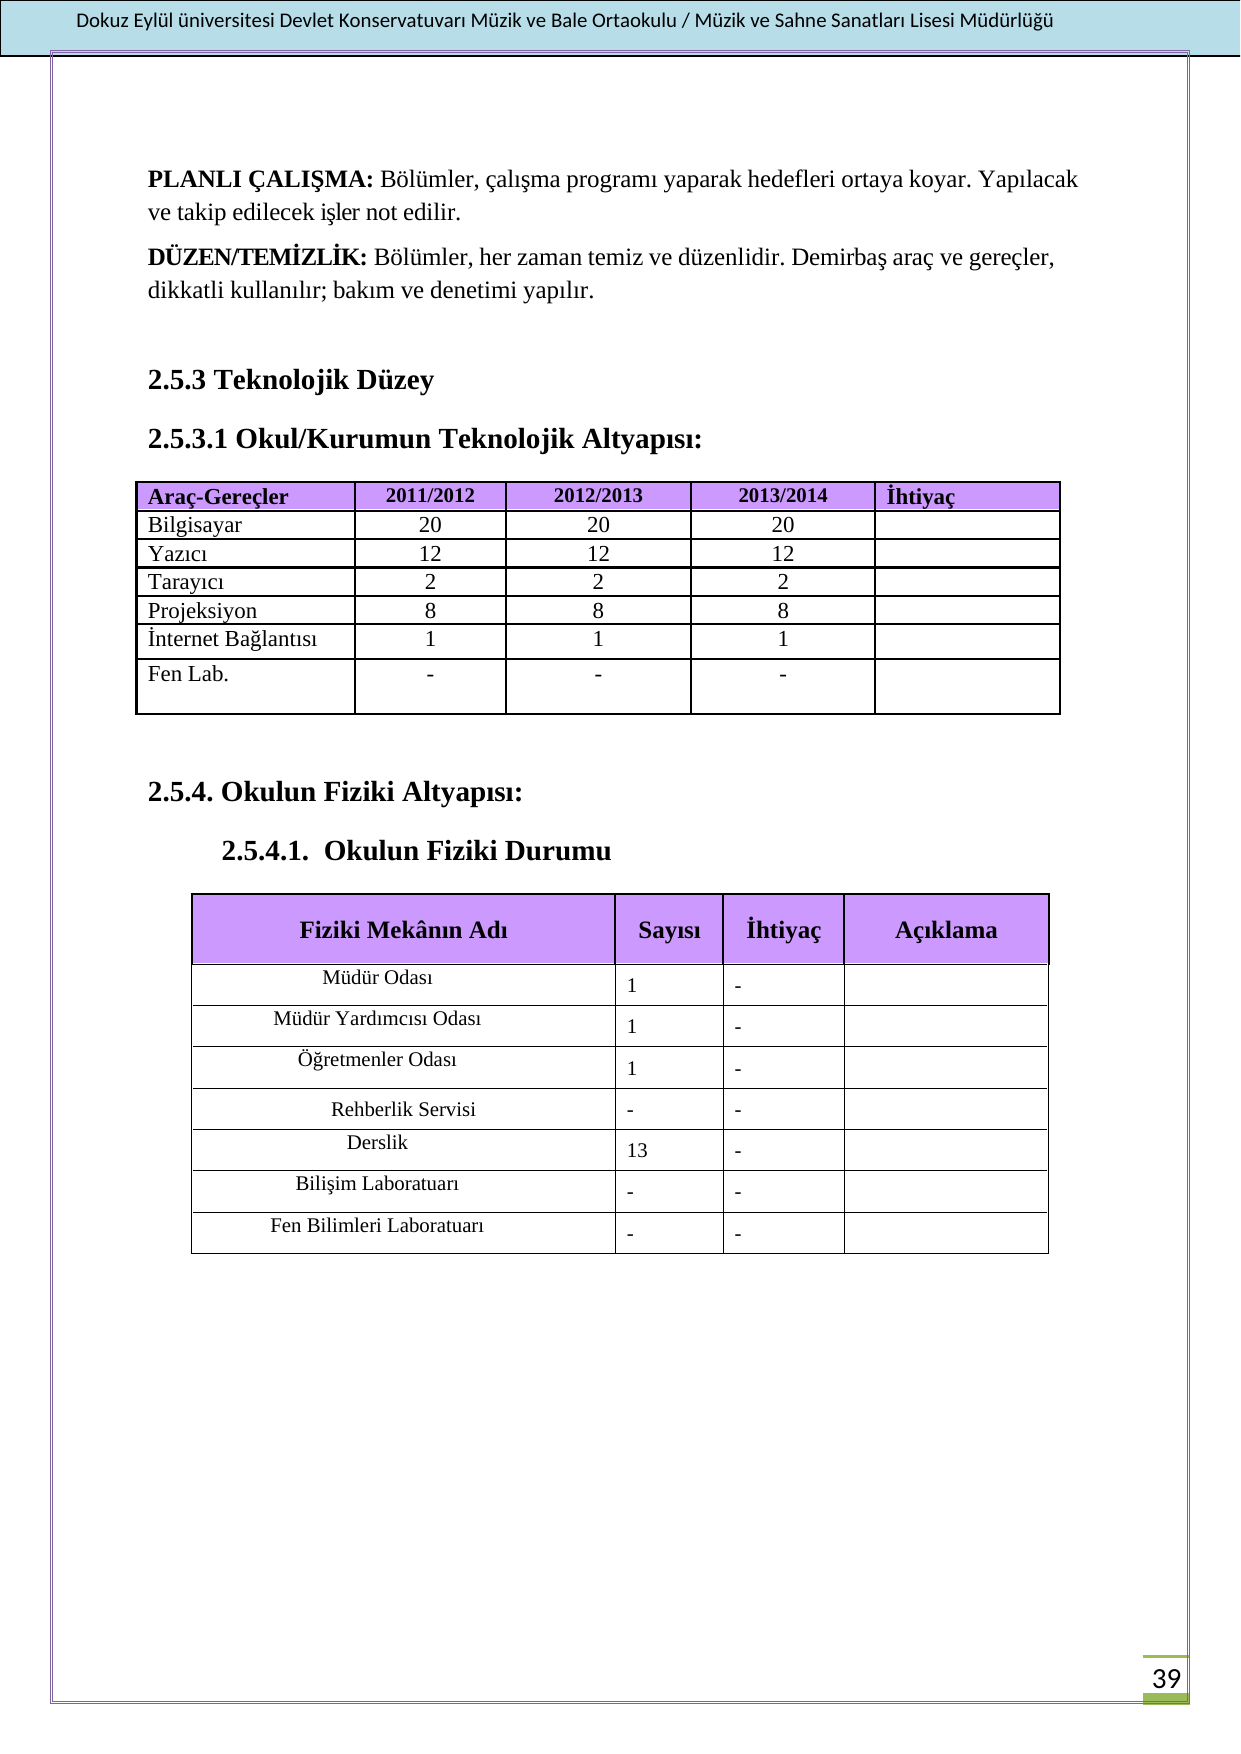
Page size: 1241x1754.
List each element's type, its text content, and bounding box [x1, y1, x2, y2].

text 2.5.4. Okulun Fiziki Altyapısı: [148, 774, 1092, 808]
table_cell 12 [507, 540, 690, 566]
table_cell [876, 625, 1059, 658]
table_cell İnternet Bağlantısı [138, 625, 354, 658]
table_cell - [507, 660, 690, 713]
table_cell Fen Lab. [138, 660, 354, 713]
table_header İhtiyaç [876, 483, 1059, 509]
table_cell Bilgisayar [138, 512, 354, 538]
table_header Açıklama [845, 895, 1048, 963]
table_cell - [724, 1089, 844, 1129]
table_cell 8 [356, 597, 505, 623]
table_header Sayısı [616, 895, 722, 963]
table_header 2013/2014 [692, 483, 874, 509]
table_cell - [616, 1171, 723, 1212]
table_cell Derslik [192, 1129, 615, 1170]
table_header Araç-Gereçler [138, 483, 354, 509]
table_cell - [616, 1089, 723, 1129]
table_cell [876, 597, 1059, 623]
table_cell 8 [692, 597, 874, 623]
table_cell [845, 964, 1048, 1005]
table_cell [845, 1046, 1048, 1088]
table_cell 12 [692, 540, 874, 566]
table_cell [876, 660, 1059, 713]
table_cell - [724, 965, 844, 1005]
table_cell [876, 540, 1059, 566]
table_cell - [724, 1047, 844, 1088]
table_cell 12 [356, 540, 505, 566]
table_header 2011/2012 [356, 483, 505, 509]
table_cell [845, 1129, 1048, 1170]
table_cell Bilişim Laboratuarı [192, 1170, 615, 1212]
table_cell [845, 1212, 1048, 1253]
table_cell [845, 1170, 1048, 1212]
table_cell 2 [507, 569, 690, 595]
table_cell 1 [692, 625, 874, 658]
table_cell Müdür Odası [192, 965, 615, 1005]
table_cell [876, 512, 1059, 538]
table_cell Rehberlik Servisi [192, 1088, 615, 1129]
table_cell 1 [507, 625, 690, 658]
table_cell - [724, 1171, 844, 1212]
table_cell 1 [616, 1047, 723, 1088]
table_cell 20 [692, 512, 874, 538]
table_cell 1 [616, 965, 723, 1005]
table_cell 2 [356, 569, 505, 595]
table_cell Yazıcı [138, 540, 354, 566]
table_cell - [616, 1213, 723, 1253]
table_cell Tarayıcı [138, 569, 354, 595]
table_header İhtiyaç [724, 895, 843, 963]
table_cell 1 [616, 1006, 723, 1046]
table_cell Öğretmenler Odası [192, 1046, 615, 1088]
table_cell - [724, 1130, 844, 1170]
table_header 2012/2013 [507, 483, 690, 509]
table_cell Projeksiyon [138, 597, 354, 623]
table_cell Müdür Yardımcısı Odası [192, 1005, 615, 1046]
text dikkatli kullanılır; bakım ve denetimi yapılır. [148, 275, 1092, 304]
text PLANLI ÇALIŞMA: Bölümler, çalışma programı yaparak hedefleri ortaya koyar. Yapılacak [148, 148, 1092, 197]
table_cell 20 [507, 512, 690, 538]
table_cell [845, 1088, 1048, 1129]
text 2.5.3.1 Okul/Kurumun Teknolojik Altyapısı: [148, 422, 1092, 455]
table_cell - [692, 660, 874, 713]
table_cell 8 [507, 597, 690, 623]
table_cell 13 [616, 1130, 723, 1170]
table_cell - [356, 660, 505, 713]
text ve takip edilecek işler not edilir. [148, 197, 1092, 226]
table_cell [876, 569, 1059, 595]
table_header Fiziki Mekânın Adı [193, 895, 614, 963]
table_cell 1 [356, 625, 505, 658]
table_cell 20 [356, 512, 505, 538]
table_cell Fen Bilimleri Laboratuarı [192, 1212, 615, 1253]
table_cell 2 [692, 569, 874, 595]
table_cell - [724, 1213, 844, 1253]
table_cell [845, 1005, 1048, 1046]
text DÜZEN/TEMİZLİK: Bölümler, her zaman temiz ve düzenlidir. Demirbaş araç ve gereçler, [148, 226, 1092, 275]
text 2.5.4.1. Okulun Fiziki Durumu [148, 833, 1092, 867]
text 2.5.3 Teknolojik Düzey [148, 362, 1092, 396]
table_cell - [724, 1006, 844, 1046]
